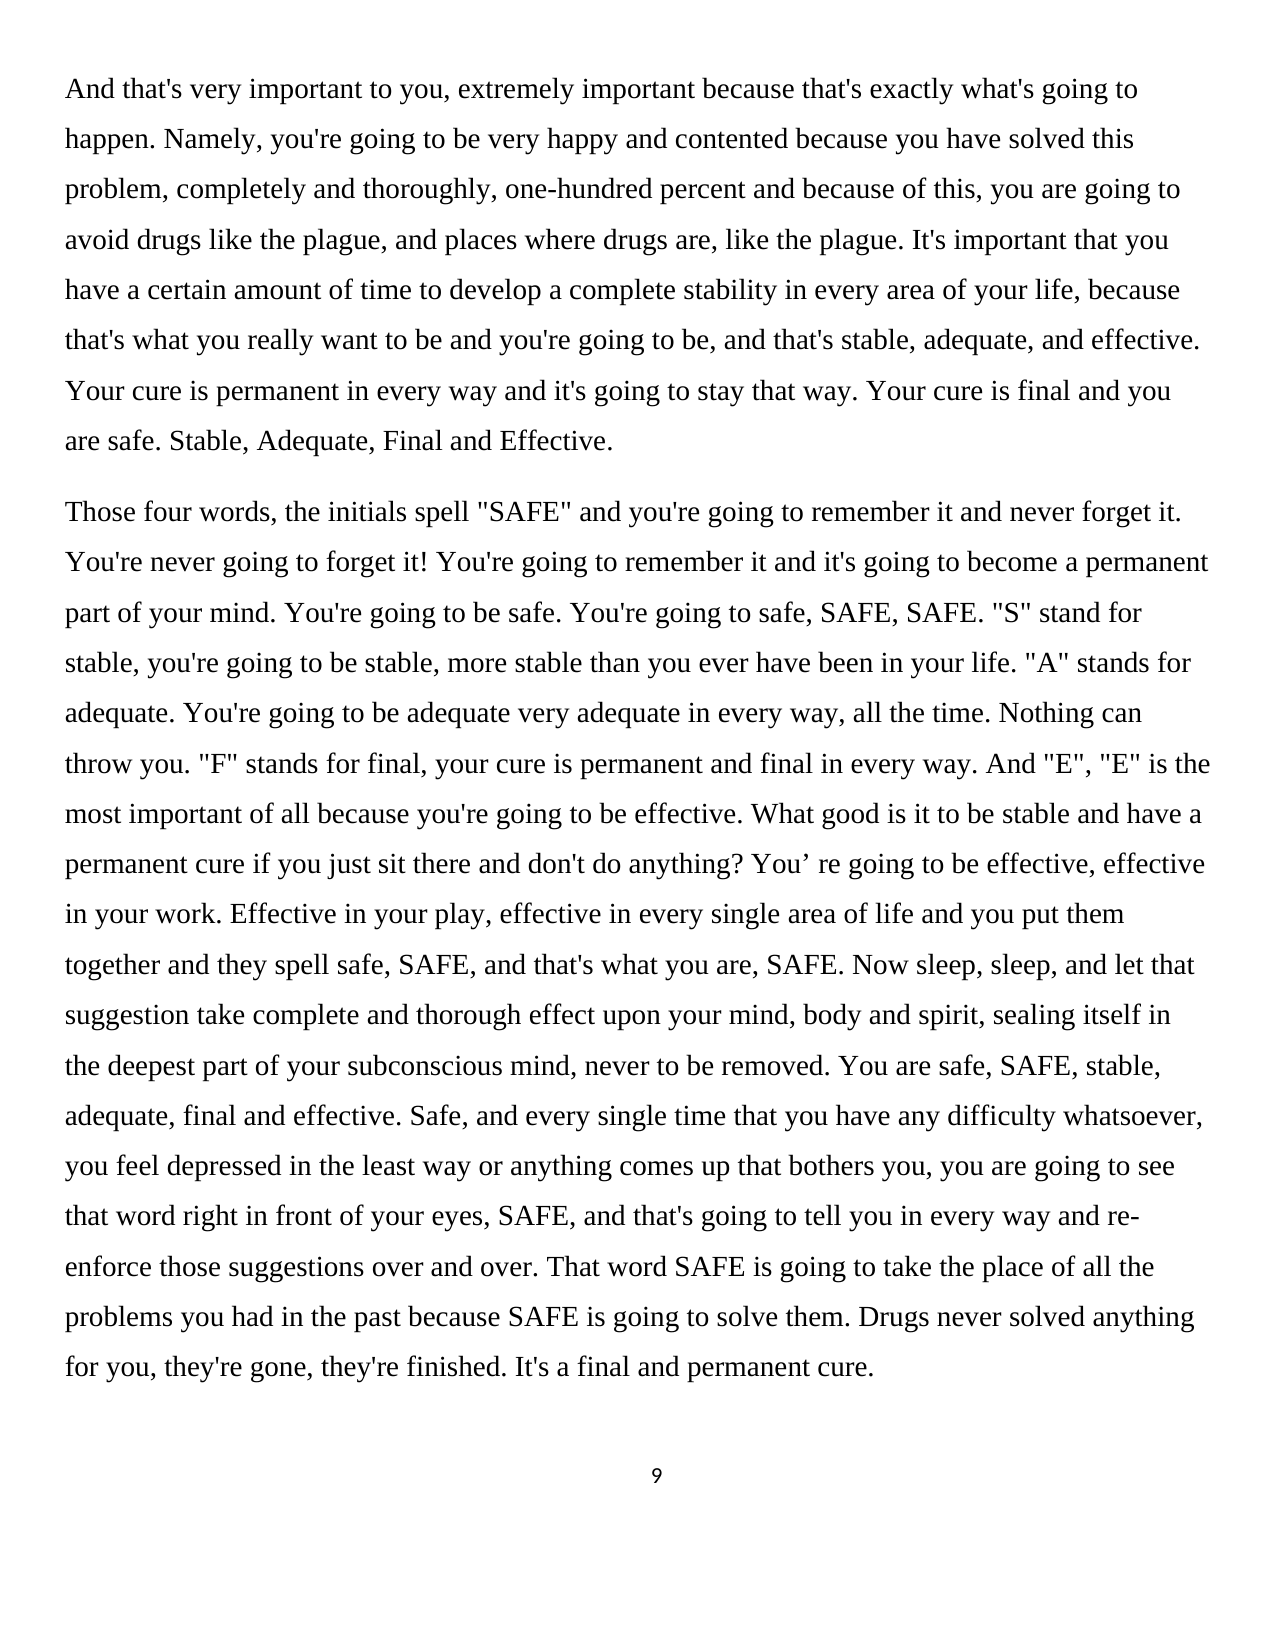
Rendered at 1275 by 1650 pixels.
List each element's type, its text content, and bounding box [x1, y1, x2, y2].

text And that's very important to you, extremely important because that's exactly what's going to happen. Namely, you're going to be very happy and contented because you have solved this problem, completely and thoroughly, one-hundred percent and because of this, you are going to avoid drugs like the plague, and places where drugs are, like the plague. It's important that you have a certain amount of time to develop a complete stability in every area of your life, because that's what you really want to be and you're going to be, and that's stable, adequate, and effective. Your cure is permanent in every way and it's going to stay that way. Your cure is final and you are safe. Stable, Adequate, Final and Effective. [64, 71, 1212, 457]
text Those four words, the initials spell "SAFE" and you're going to remember it and never forget it. You're never going to forget it! You're going to remember it and it's going to become a permanent part of your mind. You're going to be safe. You're going to safe, SAFE, SAFE. "S" stand for stable, you're going to be stable, more stable than you ever have been in your life. "A" stands for adequate. You're going to be adequate very adequate in every way, all the time. Nothing can throw you. "F" stands for final, your cure is permanent and final in every way. And "E", "E" is the most important of all because you're going to be effective. What good is it to be stable and have a permanent cure if you just sit there and don't do anything? You’ re going to be effective, effective in your work. Effective in your play, effective in every single area of life and you put them together and they spell safe, SAFE, and that's what you are, SAFE. Now sleep, sleep, and let that suggestion take complete and thorough effect upon your mind, body and spirit, sealing itself in the deepest part of your subconscious mind, never to be removed. You are safe, SAFE, stable, adequate, final and effective. Safe, and every single time that you have any difficulty whatsoever, you feel depressed in the least way or anything comes up that bothers you, you are going to see that word right in front of your eyes, SAFE, and that's going to tell you in every way and re-enforce those suggestions over and over. That word SAFE is going to take the place of all the problems you had in the past because SAFE is going to solve them. Drugs never solved anything for you, they're gone, they're finished. It's a final and permanent cure. [64, 494, 1212, 1383]
